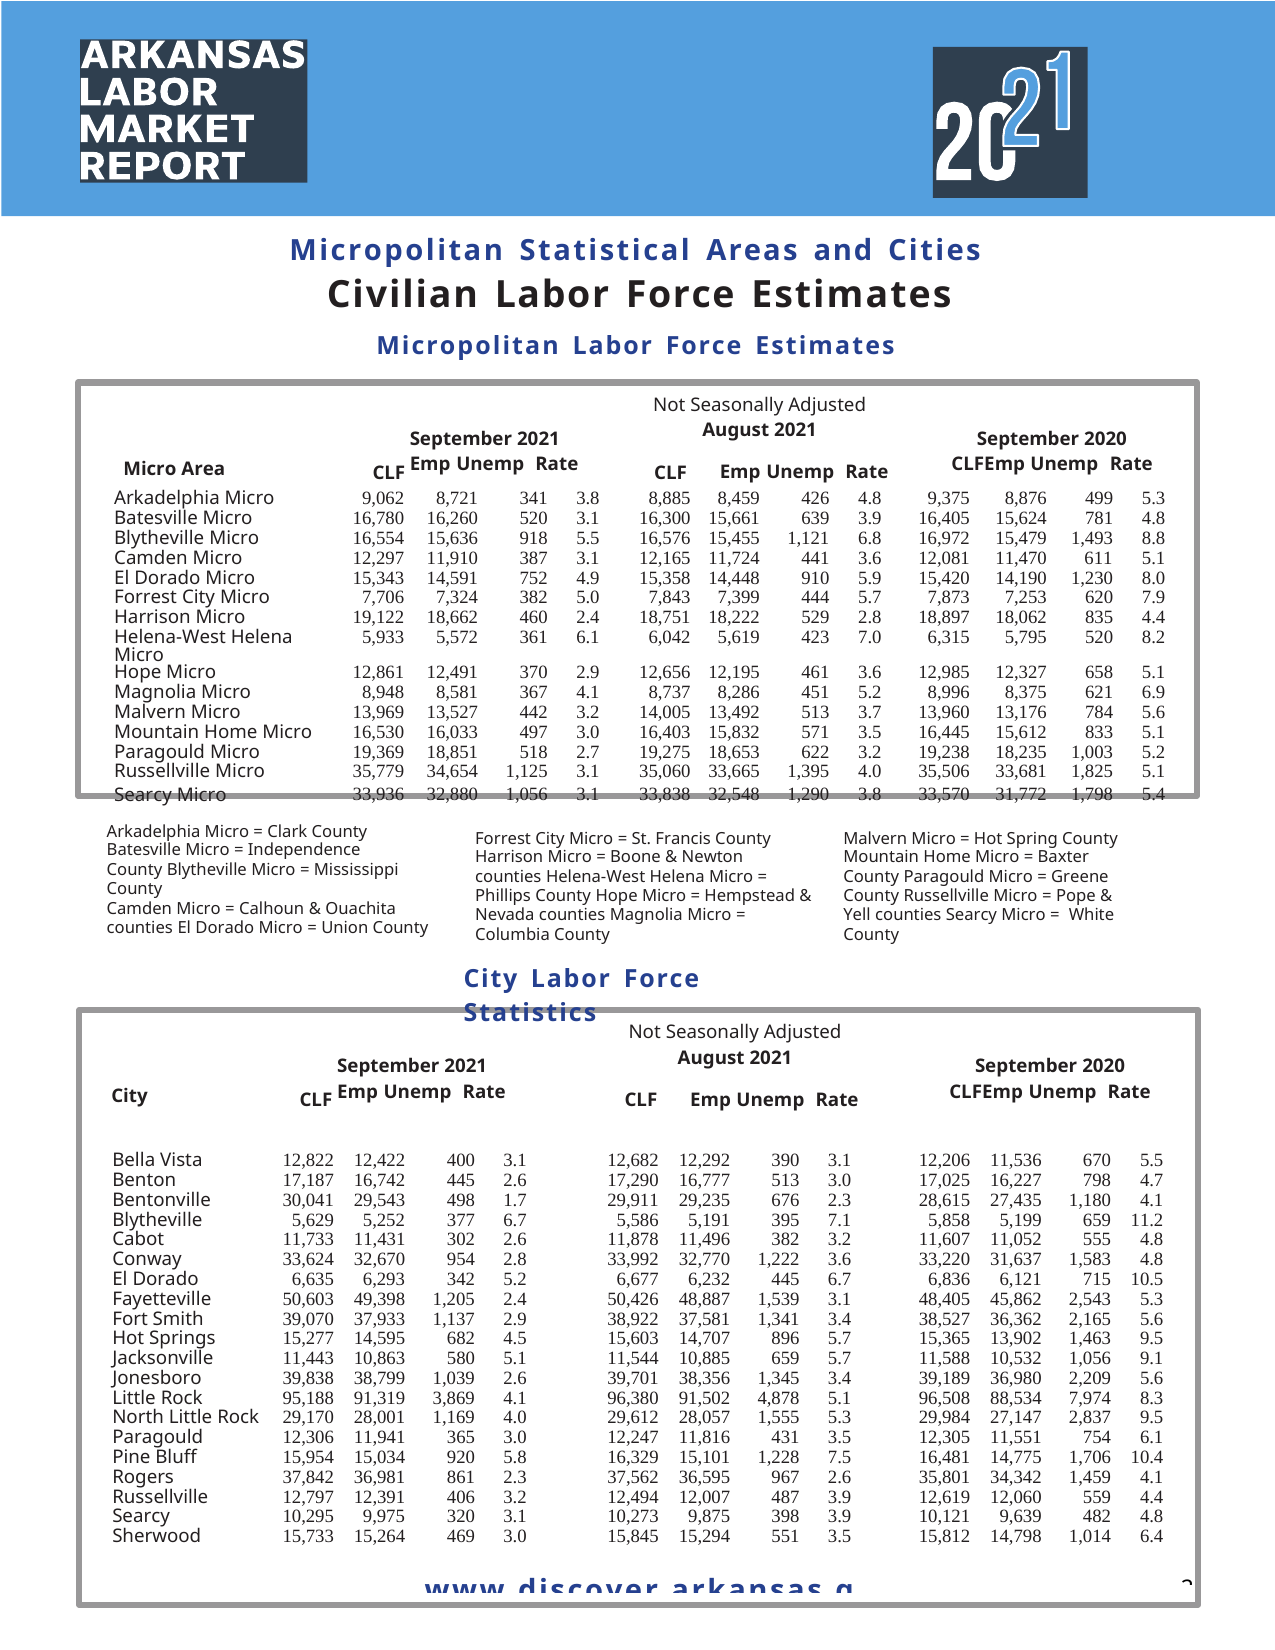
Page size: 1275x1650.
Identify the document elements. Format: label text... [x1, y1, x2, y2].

table_cell 5,933 [344, 629, 415, 665]
table_cell 1,222 [743, 1251, 813, 1271]
table_cell 11,588 [885, 1350, 979, 1370]
table_cell 4.0 [843, 764, 899, 783]
table_cell 36,981 [343, 1469, 418, 1489]
table_cell 33,936 [344, 784, 415, 815]
table_cell 12,491 [415, 665, 491, 684]
table_cell 1,555 [743, 1410, 813, 1429]
table_cell 7.0 [843, 629, 899, 665]
table_cell 11.2 [1120, 1212, 1168, 1232]
table_cell 16,260 [415, 511, 491, 530]
table_header 499 [1058, 488, 1127, 511]
table_cell 580 [418, 1350, 489, 1370]
table_cell 611 [1058, 550, 1127, 570]
table_header 12,206 [885, 1150, 979, 1172]
table_cell 4.1 [1120, 1192, 1168, 1212]
table_cell 28,057 [668, 1410, 743, 1429]
table_cell 4.5 [489, 1331, 567, 1350]
table_cell 11,607 [885, 1232, 979, 1251]
table_cell 752 [491, 570, 562, 590]
table_cell 5.1 [1127, 764, 1170, 783]
table_cell 13,176 [982, 704, 1058, 724]
table_cell 5.7 [843, 590, 899, 609]
table_cell El Dorado Micro [109, 570, 344, 590]
table_cell Camden Micro [109, 550, 344, 570]
table_cell Sherwood [107, 1529, 266, 1548]
table_cell 11,733 [266, 1232, 343, 1251]
table_cell 32,880 [415, 784, 491, 815]
table_cell 27,435 [980, 1192, 1055, 1212]
table_cell 3.1 [813, 1291, 885, 1311]
table_cell 10,273 [567, 1509, 668, 1528]
table_cell 5.9 [843, 570, 899, 590]
table_cell 2.8 [489, 1251, 567, 1271]
table_cell 15,365 [885, 1331, 979, 1350]
table_cell 6,635 [266, 1271, 343, 1291]
table_cell 6,836 [885, 1271, 979, 1291]
table_cell 1,228 [743, 1449, 813, 1469]
table_cell 320 [418, 1509, 489, 1528]
table_cell 96,380 [567, 1390, 668, 1410]
table_cell 10.5 [1120, 1271, 1168, 1291]
table_cell 12,195 [699, 665, 773, 684]
text Camden Micro = Calhoun & Ouachita counties El Dorado Micro = Union County [106, 899, 451, 938]
table_cell 2,543 [1055, 1291, 1120, 1311]
table_cell 7.5 [813, 1449, 885, 1469]
table_cell Blytheville Micro [109, 530, 344, 550]
table_cell 16,777 [668, 1172, 743, 1192]
table_header Bella Vista [107, 1150, 266, 1172]
table_cell 10.4 [1120, 1449, 1168, 1469]
table_cell 1,583 [1055, 1251, 1120, 1271]
table_cell 11,816 [668, 1430, 743, 1449]
table_cell 33,681 [982, 764, 1058, 783]
table_cell 3.5 [813, 1430, 885, 1449]
table_header 400 [418, 1150, 489, 1172]
table_cell 8,286 [699, 685, 773, 704]
table_cell 967 [743, 1469, 813, 1489]
table_cell Hot Springs [107, 1331, 266, 1350]
table_cell 3.8 [843, 784, 899, 815]
table_cell 5.7 [813, 1350, 885, 1370]
table_cell 96,508 [885, 1390, 979, 1410]
table_header 12,822 [266, 1150, 343, 1172]
table_cell 6.7 [813, 1271, 885, 1291]
table_cell 659 [743, 1350, 813, 1370]
table_cell 377 [418, 1212, 489, 1232]
table_cell 28,615 [885, 1192, 979, 1212]
table_cell 32,770 [668, 1251, 743, 1271]
table_cell 2.4 [489, 1291, 567, 1311]
table_cell 1,395 [773, 764, 843, 783]
table_cell 1,003 [1058, 744, 1127, 764]
table_cell 5.3 [1120, 1291, 1168, 1311]
table_cell Jacksonville [107, 1350, 266, 1370]
table_cell Hope Micro [109, 665, 344, 684]
table_cell 33,220 [885, 1251, 979, 1271]
text City Labor Force Statistics [463, 960, 821, 1028]
table_cell 1,290 [773, 784, 843, 815]
table_cell 33,992 [567, 1251, 668, 1271]
table_cell 1.7 [489, 1192, 567, 1212]
table_cell 1,039 [418, 1370, 489, 1390]
table_cell 18,662 [415, 610, 491, 629]
table_cell 4.8 [1120, 1232, 1168, 1251]
table_cell 3.9 [813, 1489, 885, 1509]
table_header 5.5 [1120, 1150, 1168, 1172]
table_cell 3.0 [489, 1529, 567, 1548]
table_cell 639 [773, 511, 843, 530]
table_cell 1,825 [1058, 764, 1127, 783]
table_cell 37,933 [343, 1311, 418, 1331]
table_cell 3.1 [562, 511, 619, 530]
table_cell 4.7 [1120, 1172, 1168, 1192]
table_cell 17,290 [567, 1172, 668, 1192]
table_cell 18,897 [900, 610, 982, 629]
table_cell 1,463 [1055, 1331, 1120, 1350]
table_cell 12,247 [567, 1430, 668, 1449]
table_cell 302 [418, 1232, 489, 1251]
table_cell 19,122 [344, 610, 415, 629]
table_cell 12,306 [266, 1430, 343, 1449]
table_cell 15,661 [699, 511, 773, 530]
table_cell 11,910 [415, 550, 491, 570]
table_cell 2.8 [843, 610, 899, 629]
table_cell 32,548 [699, 784, 773, 815]
table_cell 18,851 [415, 744, 491, 764]
table_header 8,721 [415, 488, 491, 511]
table_cell 1,056 [491, 784, 562, 815]
table_cell 342 [418, 1271, 489, 1291]
table_cell 4.8 [1120, 1251, 1168, 1271]
table_cell 3.6 [843, 550, 899, 570]
table_cell 91,319 [343, 1390, 418, 1410]
table_cell 12,656 [619, 665, 699, 684]
table_cell 1,056 [1055, 1350, 1120, 1370]
table_cell 33,570 [900, 784, 982, 815]
table_cell 444 [773, 590, 843, 609]
text Micropolitan Labor Force Estimates [78, 327, 1199, 361]
table_cell 6,677 [567, 1271, 668, 1291]
table_cell Rogers [107, 1469, 266, 1489]
table_cell 38,356 [668, 1370, 743, 1390]
table_cell 3.1 [489, 1509, 567, 1528]
table_cell 14,005 [619, 704, 699, 724]
table_cell 37,562 [567, 1469, 668, 1489]
table_cell 12,007 [668, 1489, 743, 1509]
table_cell 19,275 [619, 744, 699, 764]
table_cell 16,300 [619, 511, 699, 530]
table_cell 2.6 [489, 1172, 567, 1192]
text Micropolitan Statistical Areas and Cities [78, 229, 1199, 268]
table_cell 5,586 [567, 1212, 668, 1232]
table_cell 621 [1058, 685, 1127, 704]
table_cell 5.1 [489, 1350, 567, 1370]
table_cell 910 [773, 570, 843, 590]
table_cell 5,629 [266, 1212, 343, 1232]
table_cell 38,799 [343, 1370, 418, 1390]
table_cell 555 [1055, 1232, 1120, 1251]
table_cell 48,405 [885, 1291, 979, 1311]
table_header 8,876 [982, 488, 1058, 511]
table_cell 15,954 [266, 1449, 343, 1469]
text Malvern Micro = Hot Spring County Mountain Home Micro = Baxter County Paragould Micro = Greene County Russellville Micro = Pope & Yell counties Searcy Micro = White County [843, 829, 1141, 945]
table_cell 14,707 [668, 1331, 743, 1350]
table_cell 6.9 [1127, 685, 1170, 704]
table_cell 39,838 [266, 1370, 343, 1390]
table_cell 784 [1058, 704, 1127, 724]
table_cell 445 [418, 1172, 489, 1192]
table_cell 15,812 [885, 1529, 979, 1548]
table_cell 36,980 [980, 1370, 1055, 1390]
table_cell 920 [418, 1449, 489, 1469]
table_cell Searcy Micro [109, 784, 344, 815]
table_cell 15,612 [982, 724, 1058, 744]
table_cell 398 [743, 1509, 813, 1528]
table_cell 3.1 [562, 764, 619, 783]
table_cell 5,191 [668, 1212, 743, 1232]
table_cell 6,315 [900, 629, 982, 665]
table_cell 33,838 [619, 784, 699, 815]
table_cell 382 [743, 1232, 813, 1251]
table_cell 16,405 [900, 511, 982, 530]
table_cell 406 [418, 1489, 489, 1509]
table_header 3.1 [813, 1150, 885, 1172]
table_cell Fort Smith [107, 1311, 266, 1331]
table_cell 15,832 [699, 724, 773, 744]
table_cell 395 [743, 1212, 813, 1232]
table_cell 11,878 [567, 1232, 668, 1251]
table_cell 16,227 [980, 1172, 1055, 1192]
table_cell 16,481 [885, 1449, 979, 1469]
table_cell 50,603 [266, 1291, 343, 1311]
table_cell Bentonville [107, 1192, 266, 1212]
table_cell 918 [491, 530, 562, 550]
table_cell 15,277 [266, 1331, 343, 1350]
table_cell 1,137 [418, 1311, 489, 1331]
table_cell 1,459 [1055, 1469, 1120, 1489]
table_cell 18,235 [982, 744, 1058, 764]
table_cell 15,034 [343, 1449, 418, 1469]
table_cell 16,576 [619, 530, 699, 550]
table_cell 2.7 [562, 744, 619, 764]
table_cell 6.4 [1120, 1529, 1168, 1548]
table_cell 11,443 [266, 1350, 343, 1370]
table_cell 5.2 [843, 685, 899, 704]
table_cell 12,305 [885, 1430, 979, 1449]
table_cell 14,591 [415, 570, 491, 590]
table_cell 2.9 [562, 665, 619, 684]
table_cell Little Rock [107, 1390, 266, 1410]
table_cell 461 [773, 665, 843, 684]
table_cell 387 [491, 550, 562, 570]
table_cell 13,492 [699, 704, 773, 724]
table_cell 423 [773, 629, 843, 665]
table_cell Russellville [107, 1489, 266, 1509]
table_cell 12,165 [619, 550, 699, 570]
table_cell 6.1 [562, 629, 619, 665]
table_cell 370 [491, 665, 562, 684]
table_cell 11,470 [982, 550, 1058, 570]
table_cell 1,539 [743, 1291, 813, 1311]
table_cell 10,295 [266, 1509, 343, 1528]
table_cell 781 [1058, 511, 1127, 530]
table_cell 12,797 [266, 1489, 343, 1509]
table_cell 16,033 [415, 724, 491, 744]
table_cell 11,724 [699, 550, 773, 570]
table_cell 8.2 [1127, 629, 1170, 665]
table_cell 11,941 [343, 1430, 418, 1449]
table_cell 15,101 [668, 1449, 743, 1469]
table_cell 518 [491, 744, 562, 764]
table_cell 28,001 [343, 1410, 418, 1429]
table_cell 571 [773, 724, 843, 744]
table_cell 3.2 [489, 1489, 567, 1509]
table_header 12,422 [343, 1150, 418, 1172]
table_cell 16,329 [567, 1449, 668, 1469]
table_cell 11,431 [343, 1232, 418, 1251]
table_cell 9,639 [980, 1509, 1055, 1528]
table_cell 4.1 [1120, 1469, 1168, 1489]
table_cell 15,603 [567, 1331, 668, 1350]
table_cell 33,624 [266, 1251, 343, 1271]
table_cell 715 [1055, 1271, 1120, 1291]
table_cell 8,996 [900, 685, 982, 704]
table_cell 835 [1058, 610, 1127, 629]
table_cell 37,581 [668, 1311, 743, 1331]
table_cell 15,455 [699, 530, 773, 550]
table_cell 5.1 [1127, 550, 1170, 570]
table_cell 1,125 [491, 764, 562, 783]
table_cell 95,188 [266, 1390, 343, 1410]
table_cell 4.1 [562, 685, 619, 704]
table_cell 16,972 [900, 530, 982, 550]
table_cell 14,595 [343, 1331, 418, 1350]
table_cell 12,391 [343, 1489, 418, 1509]
table_cell 2,209 [1055, 1370, 1120, 1390]
table_cell 4.0 [489, 1410, 567, 1429]
table_cell Fayetteville [107, 1291, 266, 1311]
table_cell Mountain Home Micro [109, 724, 344, 744]
table_cell 8,375 [982, 685, 1058, 704]
table_cell 10,532 [980, 1350, 1055, 1370]
table_cell 14,448 [699, 570, 773, 590]
table_cell 3.7 [843, 704, 899, 724]
table_header 4.8 [843, 488, 899, 511]
table_cell 9,875 [668, 1509, 743, 1528]
table_cell 469 [418, 1529, 489, 1548]
table_cell 16,742 [343, 1172, 418, 1192]
subtitle Civilian Labor Force Estimates [78, 268, 1200, 317]
table_cell 1,798 [1058, 784, 1127, 815]
table_cell 31,637 [980, 1251, 1055, 1271]
table_cell 11,544 [567, 1350, 668, 1370]
table_cell 5,199 [980, 1212, 1055, 1232]
table_cell 38,527 [885, 1311, 979, 1331]
table_cell 1,121 [773, 530, 843, 550]
table_cell 513 [773, 704, 843, 724]
table_cell 3.0 [562, 724, 619, 744]
table_cell 7,873 [900, 590, 982, 609]
table_cell Cabot [107, 1232, 266, 1251]
table_cell 50,426 [567, 1291, 668, 1311]
table_cell 460 [491, 610, 562, 629]
table_cell Paragould Micro [109, 744, 344, 764]
table_cell 451 [773, 685, 843, 704]
table_cell 4.4 [1127, 610, 1170, 629]
table_cell 39,189 [885, 1370, 979, 1390]
table_cell 3.0 [489, 1430, 567, 1449]
table_cell 9,975 [343, 1509, 418, 1528]
table_cell 658 [1058, 665, 1127, 684]
table_cell 27,147 [980, 1410, 1055, 1429]
table_cell 6.1 [1120, 1430, 1168, 1449]
table_cell 2.6 [489, 1232, 567, 1251]
table_cell 29,235 [668, 1192, 743, 1212]
table_cell 5.2 [1127, 744, 1170, 764]
table_cell Batesville Micro [109, 511, 344, 530]
table_cell 798 [1055, 1172, 1120, 1192]
table_cell 12,060 [980, 1489, 1055, 1509]
table_cell Pine Bluff [107, 1449, 266, 1469]
table_cell 35,506 [900, 764, 982, 783]
table_cell 29,543 [343, 1192, 418, 1212]
table_cell 520 [491, 511, 562, 530]
table_cell 2.6 [813, 1469, 885, 1489]
table_cell 15,358 [619, 570, 699, 590]
table_cell 3.5 [813, 1529, 885, 1548]
table_cell 2.9 [489, 1311, 567, 1331]
table_cell 6,042 [619, 629, 699, 665]
table_cell 497 [491, 724, 562, 744]
table_cell 1,014 [1055, 1529, 1120, 1548]
table_cell 7,706 [344, 590, 415, 609]
table_cell 29,911 [567, 1192, 668, 1212]
table_cell 18,062 [982, 610, 1058, 629]
table_header 9,062 [344, 488, 415, 511]
table_cell 1,341 [743, 1311, 813, 1331]
table_cell 5.0 [562, 590, 619, 609]
table_cell North Little Rock [107, 1410, 266, 1429]
table_cell 15,294 [668, 1529, 743, 1548]
table_cell 29,170 [266, 1410, 343, 1429]
table_cell 4.1 [489, 1390, 567, 1410]
table_cell 361 [491, 629, 562, 665]
table_cell 833 [1058, 724, 1127, 744]
table_cell 5.1 [1127, 724, 1170, 744]
table_cell 5.2 [489, 1271, 567, 1291]
table_cell 6,121 [980, 1271, 1055, 1291]
table_cell 15,479 [982, 530, 1058, 550]
table_cell 659 [1055, 1212, 1120, 1232]
table_cell 15,845 [567, 1529, 668, 1548]
table_cell 498 [418, 1192, 489, 1212]
table_cell 31,772 [982, 784, 1058, 815]
table_cell 15,264 [343, 1529, 418, 1548]
table_cell 11,551 [980, 1430, 1055, 1449]
table_cell 3,869 [418, 1390, 489, 1410]
table_cell 3.5 [843, 724, 899, 744]
table_cell 88,534 [980, 1390, 1055, 1410]
text Forrest City Micro = St. Francis County Harrison Micro = Boone & Newton counties Helena-West Helena Micro = Phillips County Hope Micro = Hempstead & Nevada counties Magnolia Micro = Columbia County [475, 829, 812, 945]
table_cell 8.0 [1127, 570, 1170, 590]
table_cell 9.1 [1120, 1350, 1168, 1370]
table_cell 896 [743, 1331, 813, 1350]
table_cell 529 [773, 610, 843, 629]
table_cell 12,327 [982, 665, 1058, 684]
table_cell Blytheville [107, 1212, 266, 1232]
table_cell 9.5 [1120, 1410, 1168, 1429]
table_cell 15,624 [982, 511, 1058, 530]
table_cell 5.4 [1127, 784, 1170, 815]
table_cell 2.3 [489, 1469, 567, 1489]
table_cell 18,653 [699, 744, 773, 764]
table_cell 3.1 [562, 784, 619, 815]
table_cell 16,403 [619, 724, 699, 744]
table_cell 2,837 [1055, 1410, 1120, 1429]
table_cell 1,706 [1055, 1449, 1120, 1469]
table_cell 12,297 [344, 550, 415, 570]
table_header 341 [491, 488, 562, 511]
table_cell 91,502 [668, 1390, 743, 1410]
table_cell 8,737 [619, 685, 699, 704]
table_cell 861 [418, 1469, 489, 1489]
table_cell 1,205 [418, 1291, 489, 1311]
table_cell 7,253 [982, 590, 1058, 609]
table_cell 520 [1058, 629, 1127, 665]
table_cell 5.6 [1127, 704, 1170, 724]
table_header 12,682 [567, 1150, 668, 1172]
table_cell 367 [491, 685, 562, 704]
table_cell 5.5 [562, 530, 619, 550]
table_cell 4,878 [743, 1390, 813, 1410]
table_cell 1,230 [1058, 570, 1127, 590]
table_cell 431 [743, 1430, 813, 1449]
table_cell 8.3 [1120, 1390, 1168, 1410]
table_cell 19,238 [900, 744, 982, 764]
table_cell 954 [418, 1251, 489, 1271]
table_cell 513 [743, 1172, 813, 1192]
table_cell 12,861 [344, 665, 415, 684]
table_cell 17,187 [266, 1172, 343, 1192]
table_cell 3.9 [843, 511, 899, 530]
table_cell Harrison Micro [109, 610, 344, 629]
table_cell 5,619 [699, 629, 773, 665]
table_header 3.1 [489, 1150, 567, 1172]
table_cell Benton [107, 1172, 266, 1192]
table_cell 6.8 [843, 530, 899, 550]
table_cell 754 [1055, 1430, 1120, 1449]
table_cell 12,081 [900, 550, 982, 570]
table_cell 37,842 [266, 1469, 343, 1489]
table_cell 1,180 [1055, 1192, 1120, 1212]
table_cell 4.8 [1127, 511, 1170, 530]
table_cell 676 [743, 1192, 813, 1212]
table_header 8,459 [699, 488, 773, 511]
table_cell Jonesboro [107, 1370, 266, 1390]
table_cell 9.5 [1120, 1331, 1168, 1350]
table_cell 34,342 [980, 1469, 1055, 1489]
table_cell 13,902 [980, 1331, 1055, 1350]
table_cell 15,636 [415, 530, 491, 550]
table_cell 14,190 [982, 570, 1058, 590]
table_cell 6,293 [343, 1271, 418, 1291]
table_cell 10,863 [343, 1350, 418, 1370]
table_cell 365 [418, 1430, 489, 1449]
table_cell 12,619 [885, 1489, 979, 1509]
table_cell 7,843 [619, 590, 699, 609]
table_cell 4.8 [1120, 1509, 1168, 1528]
table_cell 3.9 [813, 1509, 885, 1528]
table_cell 14,775 [980, 1449, 1055, 1469]
table_cell 32,670 [343, 1251, 418, 1271]
table_cell Russellville Micro [109, 764, 344, 783]
table_header 12,292 [668, 1150, 743, 1172]
table_cell Searcy [107, 1509, 266, 1528]
table_cell 7,974 [1055, 1390, 1120, 1410]
table_cell 33,665 [699, 764, 773, 783]
table_cell 16,445 [900, 724, 982, 744]
table_cell 29,612 [567, 1410, 668, 1429]
table_cell 3.2 [843, 744, 899, 764]
table_cell 5,572 [415, 629, 491, 665]
table_cell Helena-West Helena Micro [109, 629, 344, 665]
table_cell 8,581 [415, 685, 491, 704]
table_header Arkadelphia Micro [109, 488, 344, 511]
table_cell 1,169 [418, 1410, 489, 1429]
table_cell 45,862 [980, 1291, 1055, 1311]
table_cell 3.2 [813, 1232, 885, 1251]
table_cell 1,493 [1058, 530, 1127, 550]
table_cell 34,654 [415, 764, 491, 783]
table_cell 8.8 [1127, 530, 1170, 550]
table_cell 12,494 [567, 1489, 668, 1509]
table_cell 18,222 [699, 610, 773, 629]
table_cell 35,779 [344, 764, 415, 783]
table_cell 48,887 [668, 1291, 743, 1311]
table_cell 19,369 [344, 744, 415, 764]
table_cell 3.6 [813, 1251, 885, 1271]
table_cell 15,343 [344, 570, 415, 590]
table_header 5.3 [1127, 488, 1170, 511]
table_cell 10,121 [885, 1509, 979, 1528]
table_cell 4.9 [562, 570, 619, 590]
table_cell 49,398 [343, 1291, 418, 1311]
table_header 9,375 [900, 488, 982, 511]
table_cell 3.4 [813, 1370, 885, 1390]
table_cell Paragould [107, 1430, 266, 1449]
table_cell 39,701 [567, 1370, 668, 1390]
table_cell 11,052 [980, 1232, 1055, 1251]
table_cell Magnolia Micro [109, 685, 344, 704]
table_cell 487 [743, 1489, 813, 1509]
table_cell 4.4 [1120, 1489, 1168, 1509]
table_cell Forrest City Micro [109, 590, 344, 609]
table_cell 35,801 [885, 1469, 979, 1489]
table_cell 18,751 [619, 610, 699, 629]
table_cell 7,399 [699, 590, 773, 609]
table_cell 7.9 [1127, 590, 1170, 609]
table_cell 3.0 [813, 1172, 885, 1192]
table_cell 6.7 [489, 1212, 567, 1232]
table_cell 622 [773, 744, 843, 764]
table_cell 7,324 [415, 590, 491, 609]
table_cell 5,252 [343, 1212, 418, 1232]
table_cell 8,948 [344, 685, 415, 704]
table_cell El Dorado [107, 1271, 266, 1291]
table_cell 12,985 [900, 665, 982, 684]
table_cell 36,595 [668, 1469, 743, 1489]
table_header 426 [773, 488, 843, 511]
table_cell 7.1 [813, 1212, 885, 1232]
table_cell 3.2 [562, 704, 619, 724]
table_cell 15,733 [266, 1529, 343, 1548]
table_cell 2,165 [1055, 1311, 1120, 1331]
table_cell 5.6 [1120, 1370, 1168, 1390]
table_cell 620 [1058, 590, 1127, 609]
table_cell 39,070 [266, 1311, 343, 1331]
table_cell 551 [743, 1529, 813, 1548]
table_cell 10,885 [668, 1350, 743, 1370]
table_cell 3.1 [562, 550, 619, 570]
table_cell Malvern Micro [109, 704, 344, 724]
table_cell 36,362 [980, 1311, 1055, 1331]
table_cell 3.4 [813, 1311, 885, 1331]
table_cell 441 [773, 550, 843, 570]
table_header 11,536 [980, 1150, 1055, 1172]
table_cell 2.4 [562, 610, 619, 629]
table_header 8,885 [619, 488, 699, 511]
table_cell 13,969 [344, 704, 415, 724]
table_cell 682 [418, 1331, 489, 1350]
table_cell 1,345 [743, 1370, 813, 1390]
table_cell 559 [1055, 1489, 1120, 1509]
table_cell 5.8 [489, 1449, 567, 1469]
table_cell 2.3 [813, 1192, 885, 1212]
table_cell 29,984 [885, 1410, 979, 1429]
table_cell 482 [1055, 1509, 1120, 1528]
table_cell 11,496 [668, 1232, 743, 1251]
table_cell 442 [491, 704, 562, 724]
table_cell 5.6 [1120, 1311, 1168, 1331]
table_cell 16,780 [344, 511, 415, 530]
table_cell 2.6 [489, 1370, 567, 1390]
table_header 3.8 [562, 488, 619, 511]
table_header 670 [1055, 1150, 1120, 1172]
table_cell 382 [491, 590, 562, 609]
table_cell 6,232 [668, 1271, 743, 1291]
table_cell 5.3 [813, 1410, 885, 1429]
table_cell 5.7 [813, 1331, 885, 1350]
table_cell 5,795 [982, 629, 1058, 665]
table_cell 3.6 [843, 665, 899, 684]
table_cell 16,530 [344, 724, 415, 744]
table_cell Conway [107, 1251, 266, 1271]
table_cell 5.1 [1127, 665, 1170, 684]
table_cell 15,420 [900, 570, 982, 590]
table_cell 5.1 [813, 1390, 885, 1410]
table_cell 5,858 [885, 1212, 979, 1232]
table_header 390 [743, 1150, 813, 1172]
table_cell 38,922 [567, 1311, 668, 1331]
text Arkadelphia Micro = Clark County Batesville Micro = Independence County Blytheville Micro = Mississippi County [106, 822, 406, 899]
table_cell 445 [743, 1271, 813, 1291]
table_cell 16,554 [344, 530, 415, 550]
table_cell 13,960 [900, 704, 982, 724]
table_cell 17,025 [885, 1172, 979, 1192]
table_cell 30,041 [266, 1192, 343, 1212]
table_cell 14,798 [980, 1529, 1055, 1548]
table_cell 35,060 [619, 764, 699, 783]
table_cell 13,527 [415, 704, 491, 724]
